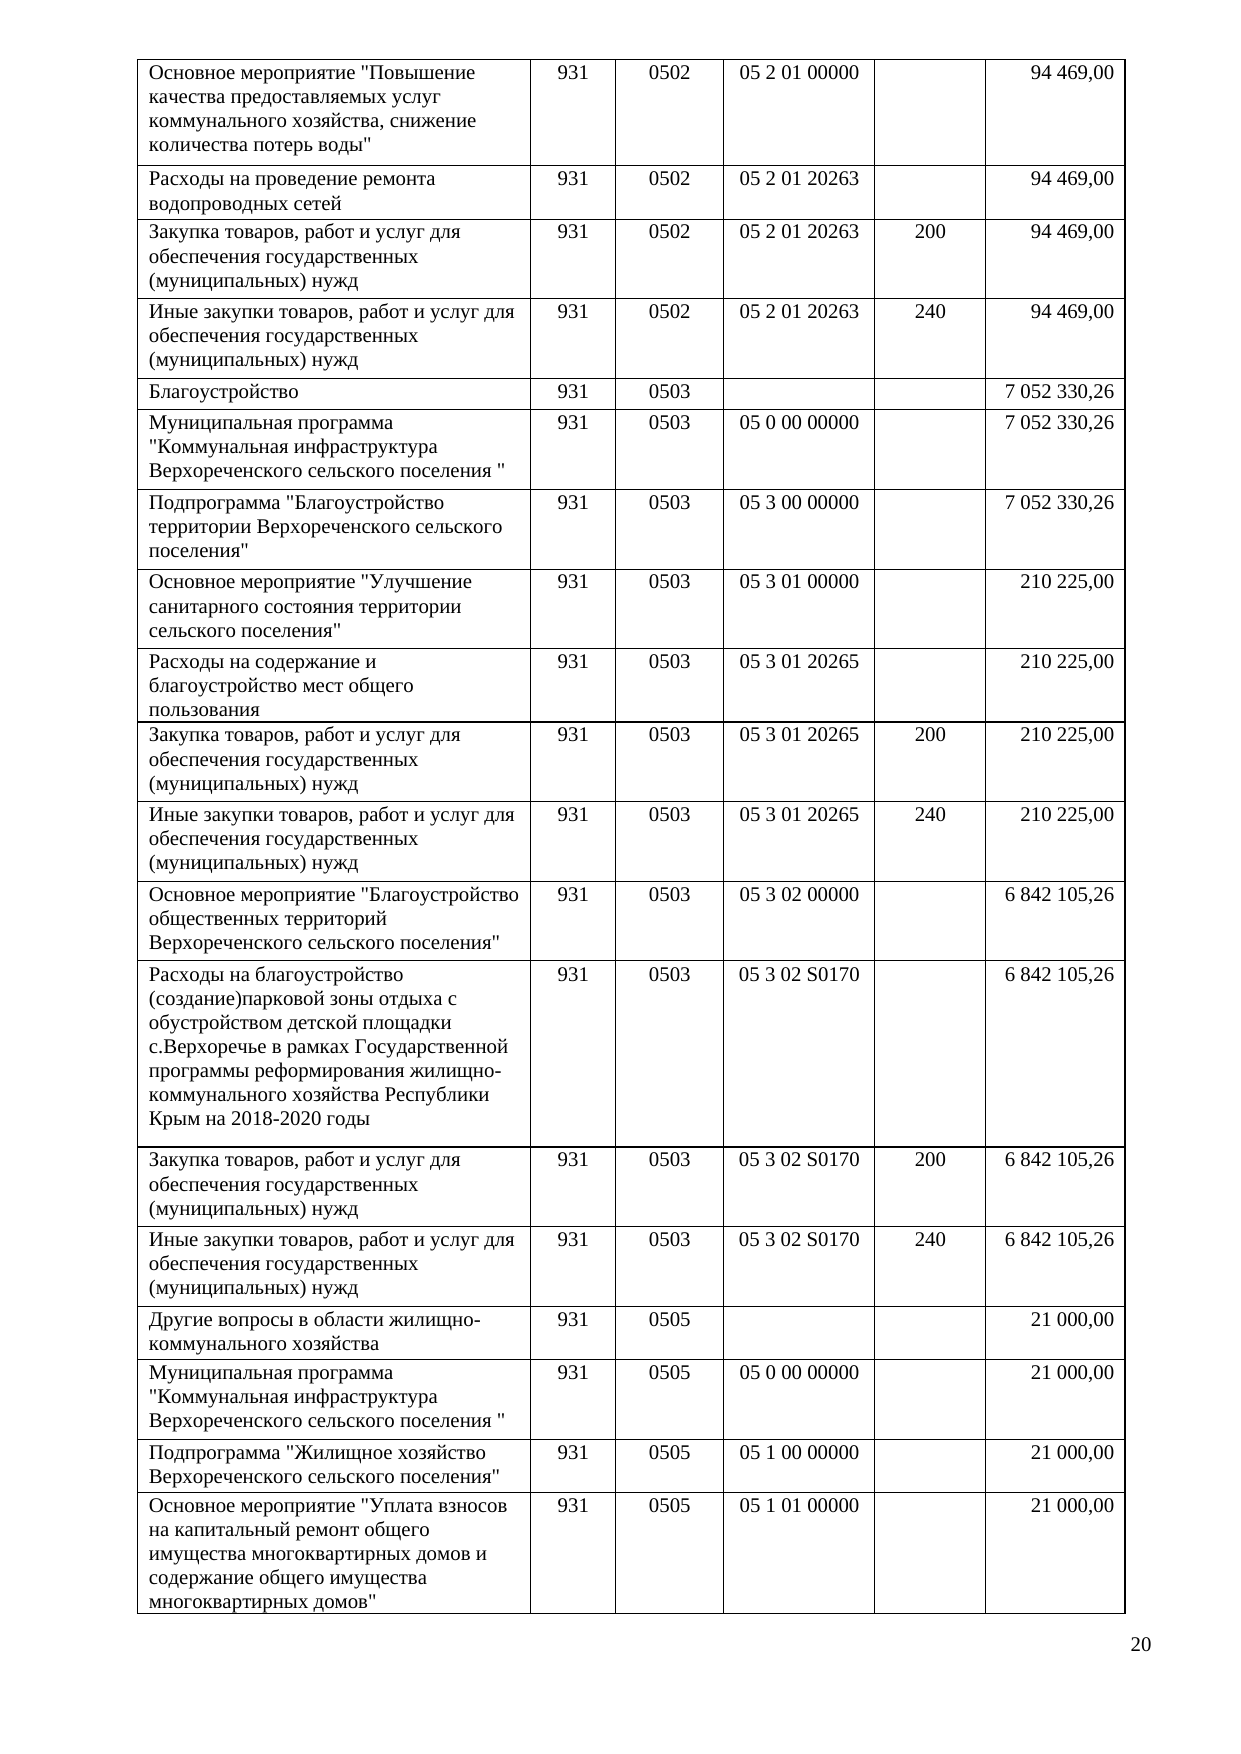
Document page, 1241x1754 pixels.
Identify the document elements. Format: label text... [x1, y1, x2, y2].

table_cell 0505 [616, 1307, 723, 1359]
table_cell 0503 [616, 802, 723, 881]
table_cell 931 [531, 802, 615, 881]
table_cell [875, 166, 985, 218]
table_cell Основное мероприятие "Повышение качества предоставляемых услуг коммунального хозяйства, снижение количества потерь воды" [138, 60, 530, 165]
table_cell 05 1 01 00000 [724, 1493, 874, 1613]
table_cell 931 [531, 410, 615, 489]
table_cell [875, 1307, 985, 1359]
table_cell Иные закупки товаров, работ и услуг для обеспечения государственных (муниципальных) нужд [138, 1227, 530, 1306]
table_cell 931 [531, 1493, 615, 1613]
table_cell 05 0 00 00000 [724, 410, 874, 489]
table_cell Расходы на благоустройство (создание)парковой зоны отдыха с обустройством детской площадки с.Верхоречье в рамках Государственной программы реформирования жилищно-коммунального хозяйства Республики Крым на 2018-2020 годы [138, 961, 530, 1146]
table_cell 931 [531, 1307, 615, 1359]
table_cell 94 469,00 [986, 166, 1124, 218]
table_cell [875, 882, 985, 960]
table_cell 05 3 02 S0170 [724, 1227, 874, 1306]
table_cell 931 [531, 166, 615, 218]
table_cell 05 2 01 20263 [724, 220, 874, 298]
table_cell Расходы на проведение ремонта водопроводных сетей [138, 166, 530, 218]
table_cell [875, 570, 985, 648]
table_cell Подпрограмма "Благоустройство территории Верхореченского сельского поселения" [138, 490, 530, 568]
table_cell 0505 [616, 1360, 723, 1438]
table_cell Основное мероприятие "Улучшение санитарного состояния территории сельского поселения" [138, 570, 530, 648]
table_cell [875, 410, 985, 489]
table_cell 05 2 01 20263 [724, 299, 874, 378]
table_cell 200 [875, 1148, 985, 1226]
table_cell 240 [875, 802, 985, 881]
table_cell 0502 [616, 220, 723, 298]
table_cell Иные закупки товаров, работ и услуг для обеспечения государственных (муниципальных) нужд [138, 299, 530, 378]
table_cell Основное мероприятие "Благоустройство общественных территорий Верхореченского сельского поселения" [138, 882, 530, 960]
table_cell 240 [875, 1227, 985, 1306]
table_cell 21 000,00 [986, 1360, 1124, 1438]
table_cell 931 [531, 882, 615, 960]
table_cell 05 3 01 20265 [724, 649, 874, 721]
table_cell 210 225,00 [986, 570, 1124, 648]
table_cell 200 [875, 723, 985, 801]
table_cell 931 [531, 1360, 615, 1438]
table_cell Основное мероприятие "Уплата взносов на капитальный ремонт общего имущества многоквартирных домов и содержание общего имущества многоквартирных домов" [138, 1493, 530, 1613]
table_cell Закупка товаров, работ и услуг для обеспечения государственных (муниципальных) нужд [138, 723, 530, 801]
table_cell 931 [531, 379, 615, 409]
table_cell Закупка товаров, работ и услуг для обеспечения государственных (муниципальных) нужд [138, 1148, 530, 1226]
table_cell 931 [531, 490, 615, 568]
table_cell Подпрограмма "Жилищное хозяйство Верхореченского сельского поселения" [138, 1440, 530, 1492]
table_cell 21 000,00 [986, 1307, 1124, 1359]
table_cell 05 3 02 S0170 [724, 1148, 874, 1226]
table_cell 05 3 02 00000 [724, 882, 874, 960]
table_cell Муниципальная программа "Коммунальная инфраструктура Верхореченского сельского поселения " [138, 410, 530, 489]
table_cell 7 052 330,26 [986, 410, 1124, 489]
table_cell 05 0 00 00000 [724, 1360, 874, 1438]
table_cell Расходы на содержание и благоустройство мест общего пользования [138, 649, 530, 721]
table_cell 210 225,00 [986, 723, 1124, 801]
table_cell 05 2 01 20263 [724, 166, 874, 218]
table_cell 05 3 01 20265 [724, 723, 874, 801]
table_cell 931 [531, 1148, 615, 1226]
table_cell 0505 [616, 1440, 723, 1492]
table_cell 931 [531, 570, 615, 648]
table_cell 240 [875, 299, 985, 378]
table_cell 05 2 01 00000 [724, 60, 874, 165]
table_cell 931 [531, 60, 615, 165]
table_cell 0503 [616, 961, 723, 1146]
table_cell Иные закупки товаров, работ и услуг для обеспечения государственных (муниципальных) нужд [138, 802, 530, 881]
table_cell Другие вопросы в области жилищно-коммунального хозяйства [138, 1307, 530, 1359]
table_cell 0503 [616, 882, 723, 960]
table_cell 6 842 105,26 [986, 1148, 1124, 1226]
table_cell 7 052 330,26 [986, 490, 1124, 568]
table_cell Закупка товаров, работ и услуг для обеспечения государственных (муниципальных) нужд [138, 220, 530, 298]
table_cell 931 [531, 649, 615, 721]
table_cell 931 [531, 1227, 615, 1306]
table_cell 931 [531, 220, 615, 298]
table_cell 7 052 330,26 [986, 379, 1124, 409]
table_cell 0503 [616, 723, 723, 801]
table_cell 0502 [616, 60, 723, 165]
table_cell 94 469,00 [986, 60, 1124, 165]
table_cell 931 [531, 961, 615, 1146]
table_cell 6 842 105,26 [986, 882, 1124, 960]
table_cell 6 842 105,26 [986, 1227, 1124, 1306]
table_cell 0503 [616, 379, 723, 409]
table_cell [875, 60, 985, 165]
table_cell [875, 379, 985, 409]
table_cell [724, 379, 874, 409]
table_cell [875, 1493, 985, 1613]
table_cell 05 1 00 00000 [724, 1440, 874, 1492]
table_cell [875, 649, 985, 721]
table_cell 05 3 00 00000 [724, 490, 874, 568]
table_cell [724, 1307, 874, 1359]
table_cell 94 469,00 [986, 220, 1124, 298]
table_cell 05 3 01 20265 [724, 802, 874, 881]
table_cell 0503 [616, 410, 723, 489]
table_cell 94 469,00 [986, 299, 1124, 378]
table_cell 210 225,00 [986, 649, 1124, 721]
table_cell 931 [531, 1440, 615, 1492]
table_cell [875, 1360, 985, 1438]
table_cell 0503 [616, 1148, 723, 1226]
table_cell Благоустройство [138, 379, 530, 409]
table_cell [875, 961, 985, 1146]
table_cell 210 225,00 [986, 802, 1124, 881]
table_cell 0503 [616, 490, 723, 568]
table_cell 931 [531, 299, 615, 378]
table_cell Муниципальная программа "Коммунальная инфраструктура Верхореченского сельского поселения " [138, 1360, 530, 1438]
table_cell [875, 1440, 985, 1492]
table_cell 05 3 01 00000 [724, 570, 874, 648]
table_cell 05 3 02 S0170 [724, 961, 874, 1146]
table_cell 0502 [616, 166, 723, 218]
table_cell 0503 [616, 1227, 723, 1306]
table_cell [875, 490, 985, 568]
table_cell 200 [875, 220, 985, 298]
table_cell 21 000,00 [986, 1493, 1124, 1613]
table_cell 0503 [616, 649, 723, 721]
table_cell 931 [531, 723, 615, 801]
table_cell 0502 [616, 299, 723, 378]
table_cell 6 842 105,26 [986, 961, 1124, 1146]
table_cell 0505 [616, 1493, 723, 1613]
table_cell 21 000,00 [986, 1440, 1124, 1492]
table_cell 0503 [616, 570, 723, 648]
